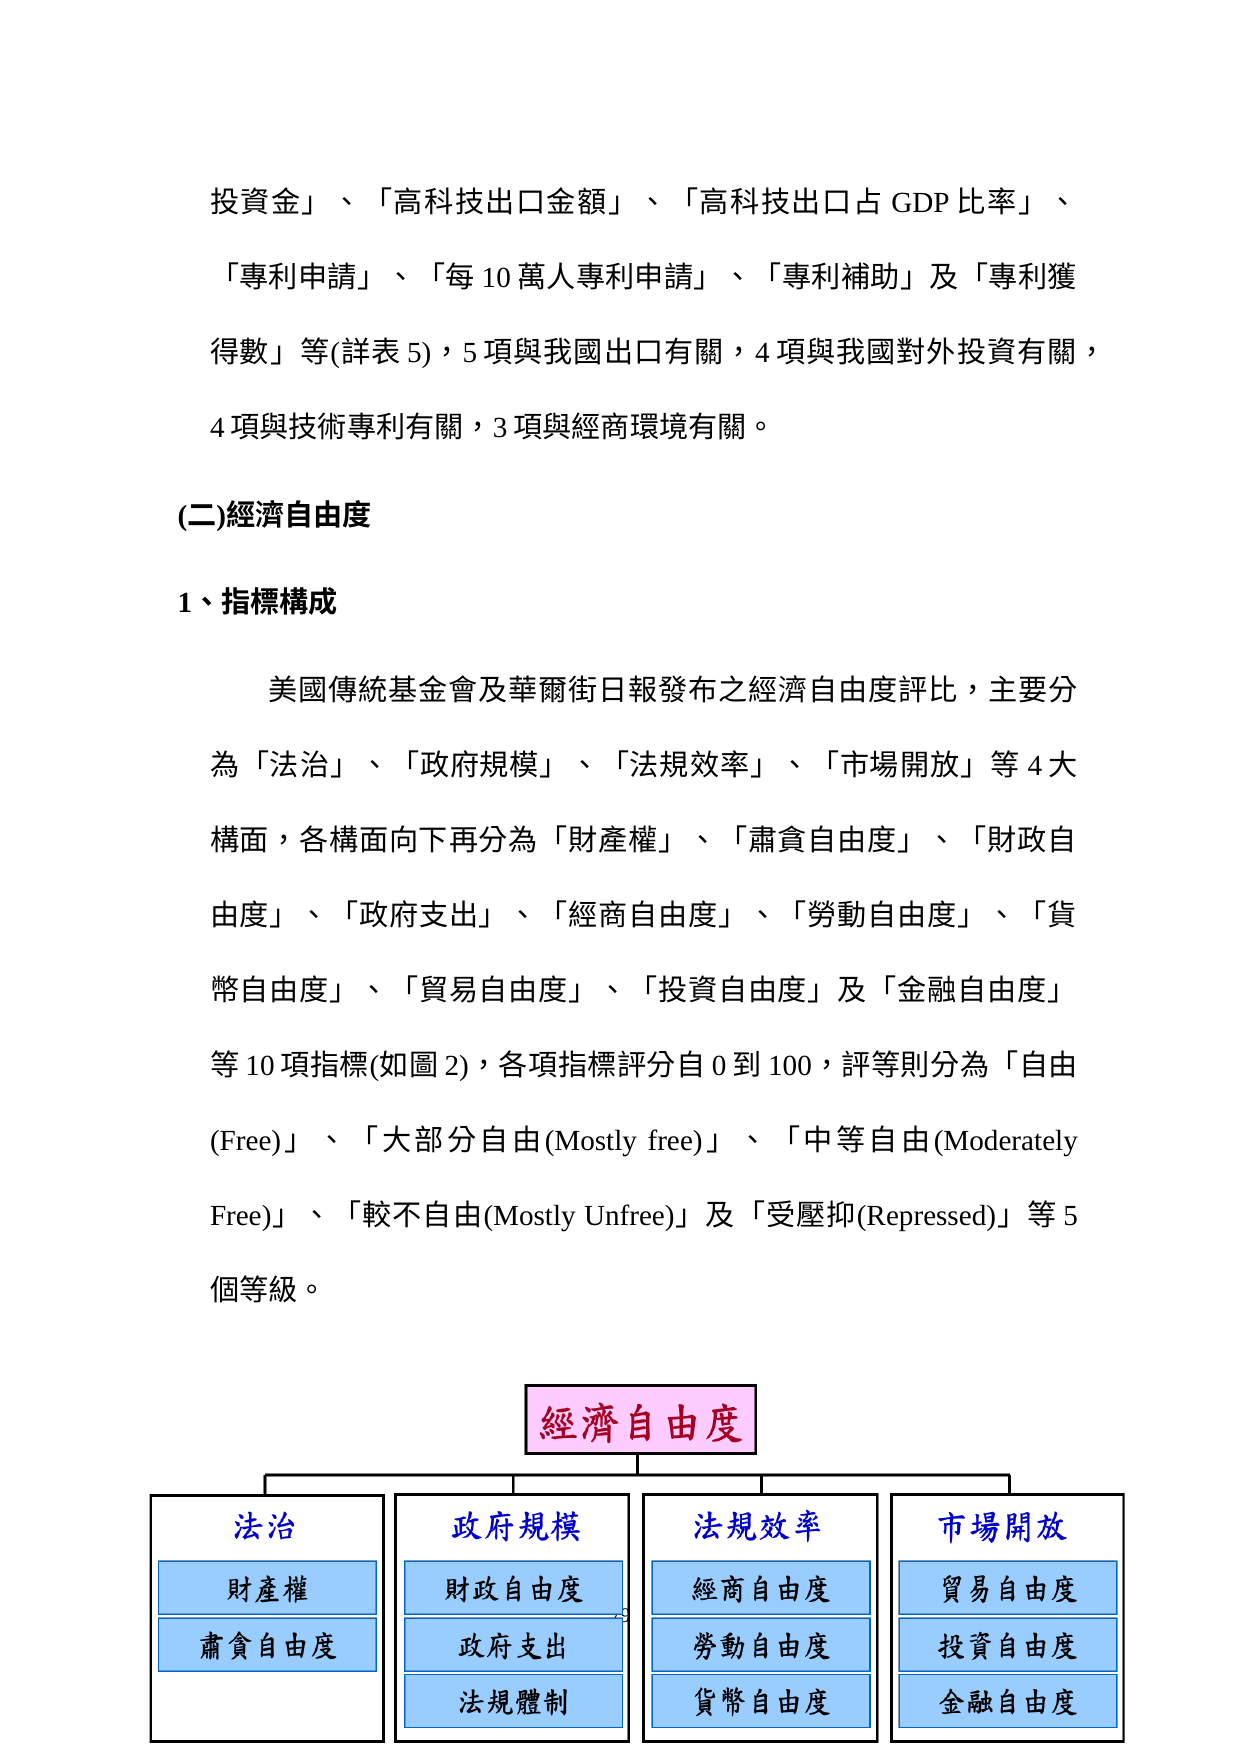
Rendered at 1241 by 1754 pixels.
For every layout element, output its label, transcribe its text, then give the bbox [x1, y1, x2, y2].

text (二)經濟自由度 [177, 475, 1063, 550]
picture [149, 1378, 1125, 1743]
text 1、指標構成 [177, 563, 1063, 638]
text 美國傳統基金會及華爾街日報發布之經濟自由度評比，主要分為「法治」、「政府規模」、「法規效率」、「市場開放」等4大構面，各構面向下再分為「財產權」、「肅貪自由度」、「財政自由度」、「政府支出」、「經商自由度」、「勞動自由度」、「貨幣自由度」、「貿易自由度」、「投資自由度」及「金融自由度」等10項指標(如圖2)，各項指標評分自0到100，評等則分為「自由(Free)」、「大部分自由(Mostly free)」、「中等自由(Moderately Free)」、「較不自由(Mostly Unfree)」及「受壓抑(Repressed)」等5個等級。 [210, 650, 1078, 1325]
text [210, 163, 1078, 463]
